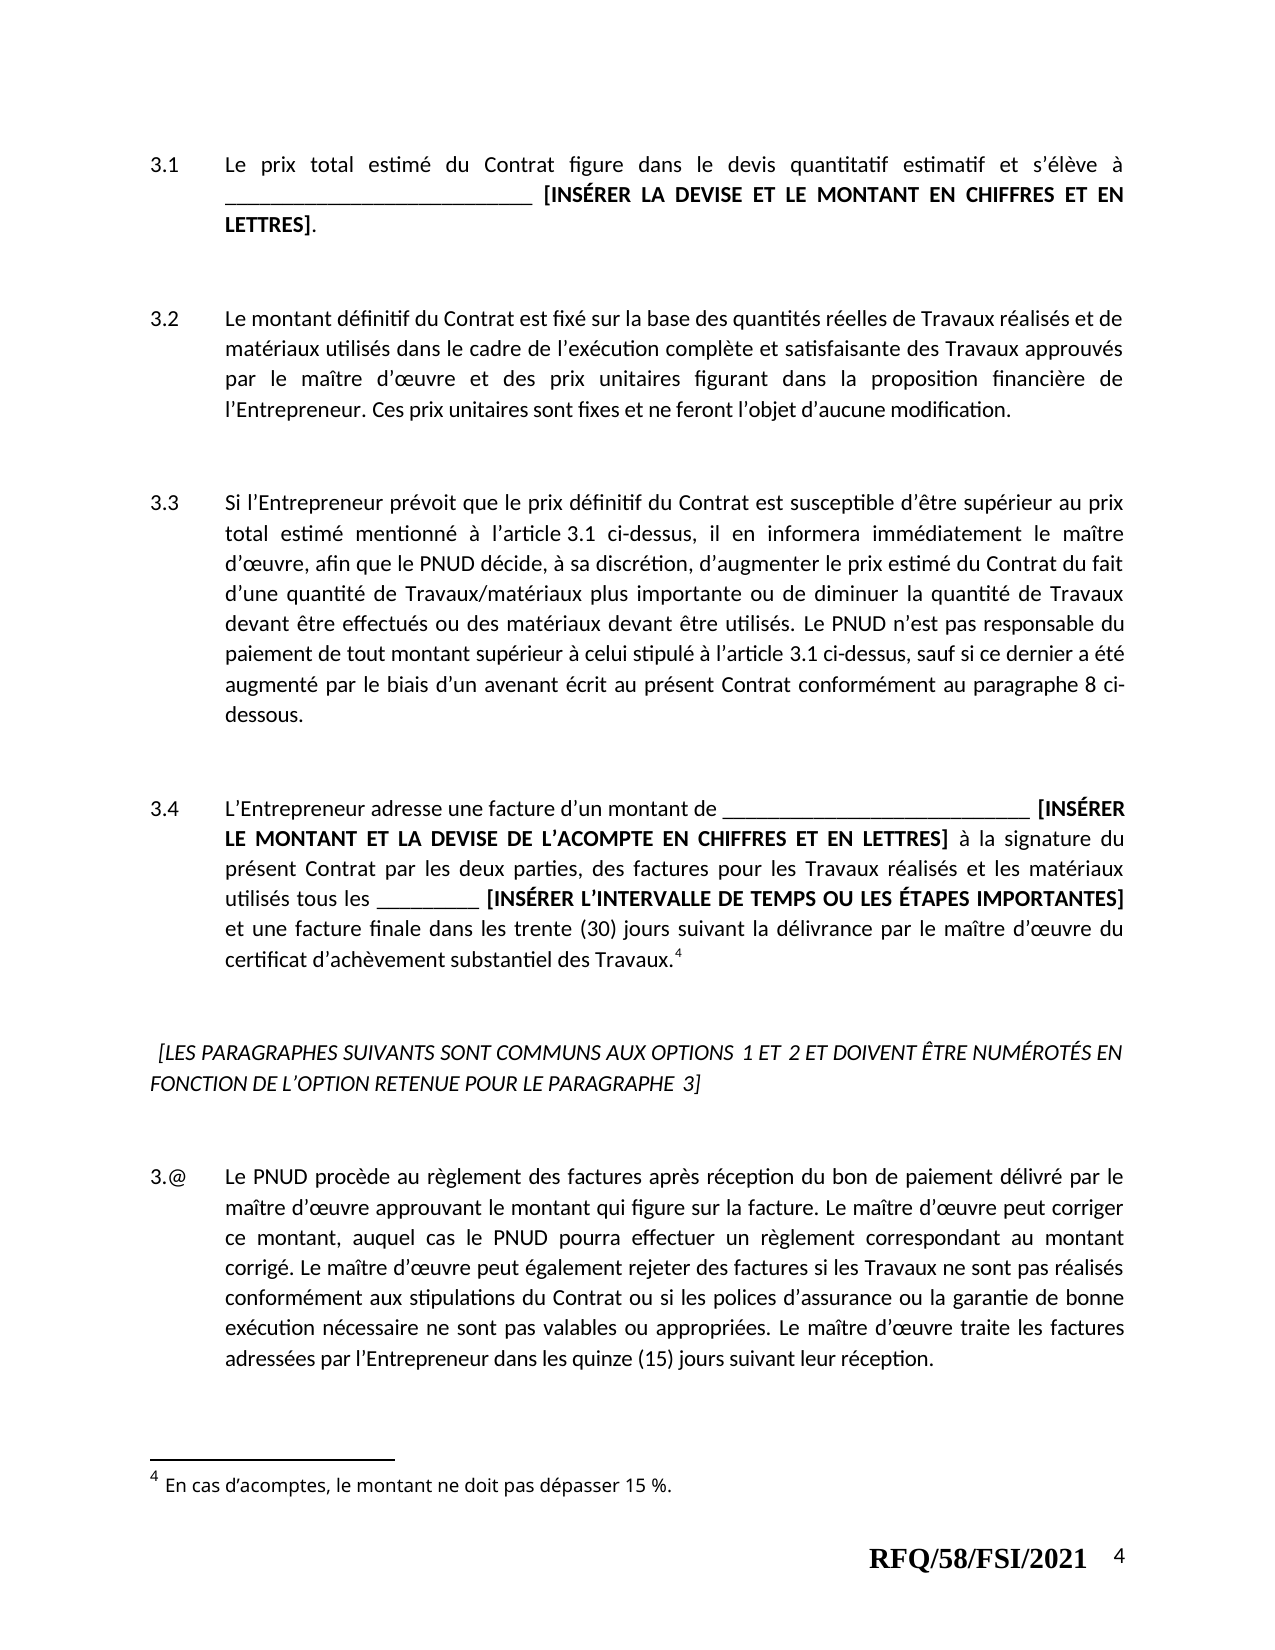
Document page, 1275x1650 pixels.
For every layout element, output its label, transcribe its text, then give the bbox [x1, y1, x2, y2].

text 3.@ Le PNUD procède au règlement des factures après réception du bon de paiement délivré par le maître d’œuvre approuvant le montant qui figure sur la facture. Le maître d’œuvre peut corriger ce montant, auquel cas le PNUD pourra effectuer un règlement correspondant au montant corrigé. Le maître d’œuvre peut également rejeter des factures si les Travaux ne sont pas réalisés conformément aux stipulations du Contrat ou si les polices d’assurance ou la garantie de bonne exécution nécessaire ne sont pas valables ou appropriées. Le maître d’œuvre traite les factures adressées par l’Entrepreneur dans les quinze (15) jours suivant leur réception. [150, 1162, 1125, 1372]
text 3.1 Le prix total estimé du Contrat figure dans le devis quantitatif estimatif et s’élève à ___________________________ [INSÉRER LA DEVISE ET LE MONTANT EN CHIFFRES ET EN LETTRES]. [150, 150, 1125, 238]
text 3.2 Le montant définitif du Contrat est fixé sur la base des quantités réelles de Travaux réalisés et de matériaux utilisés dans le cadre de l’exécution complète et satisfaisante des Travaux approuvés par le maître d’œuvre et des prix unitaires figurant dans la proposition financière de l’Entrepreneur. Ces prix unitaires sont fixes et ne feront l’objet d’aucune modification. [150, 304, 1125, 423]
text 3.4 L’Entrepreneur adresse une facture d’un montant de ___________________________ [INSÉRER LE MONTANT ET LA DEVISE DE L’ACOMPTE EN CHIFFRES ET EN LETTRES] à la signature du présent Contrat par les deux parties, des factures pour les Travaux réalisés et les matériaux utilisés tous les _________ [INSÉRER L’INTERVALLE DE TEMPS OU LES ÉTAPES IMPORTANTES] et une facture finale dans les trente (30) jours suivant la délivrance par le maître d’œuvre du certificat d’achèvement substantiel des Travaux. [150, 794, 1125, 973]
text 3.3 Si l’Entrepreneur prévoit que le prix définitif du Contrat est susceptible d’être supérieur au prix total estimé mentionné à l’article 3.1 ci-dessus, il en informera immédiatement le maître d’œuvre, afin que le PNUD décide, à sa discrétion, d’augmenter le prix estimé du Contrat du fait d’une quantité de Travaux/matériaux plus importante ou de diminuer la quantité de Travaux devant être effectués ou des matériaux devant être utilisés. Le PNUD n’est pas responsable du paiement de tout montant supérieur à celui stipulé à l’article 3.1 ci-dessus, sauf si ce dernier a été augmenté par le biais d’un avenant écrit au présent Contrat conformément au paragraphe 8 ci-dessous. [150, 488, 1125, 728]
text [LES PARAGRAPHES SUIVANTS SONT COMMUNS AUX OPTIONS 1 ET 2 ET DOIVENT ÊTRE NUMÉROTÉS EN FONCTION DE L’OPTION RETENUE POUR LE PARAGRAPHE 3] [150, 1038, 1125, 1097]
